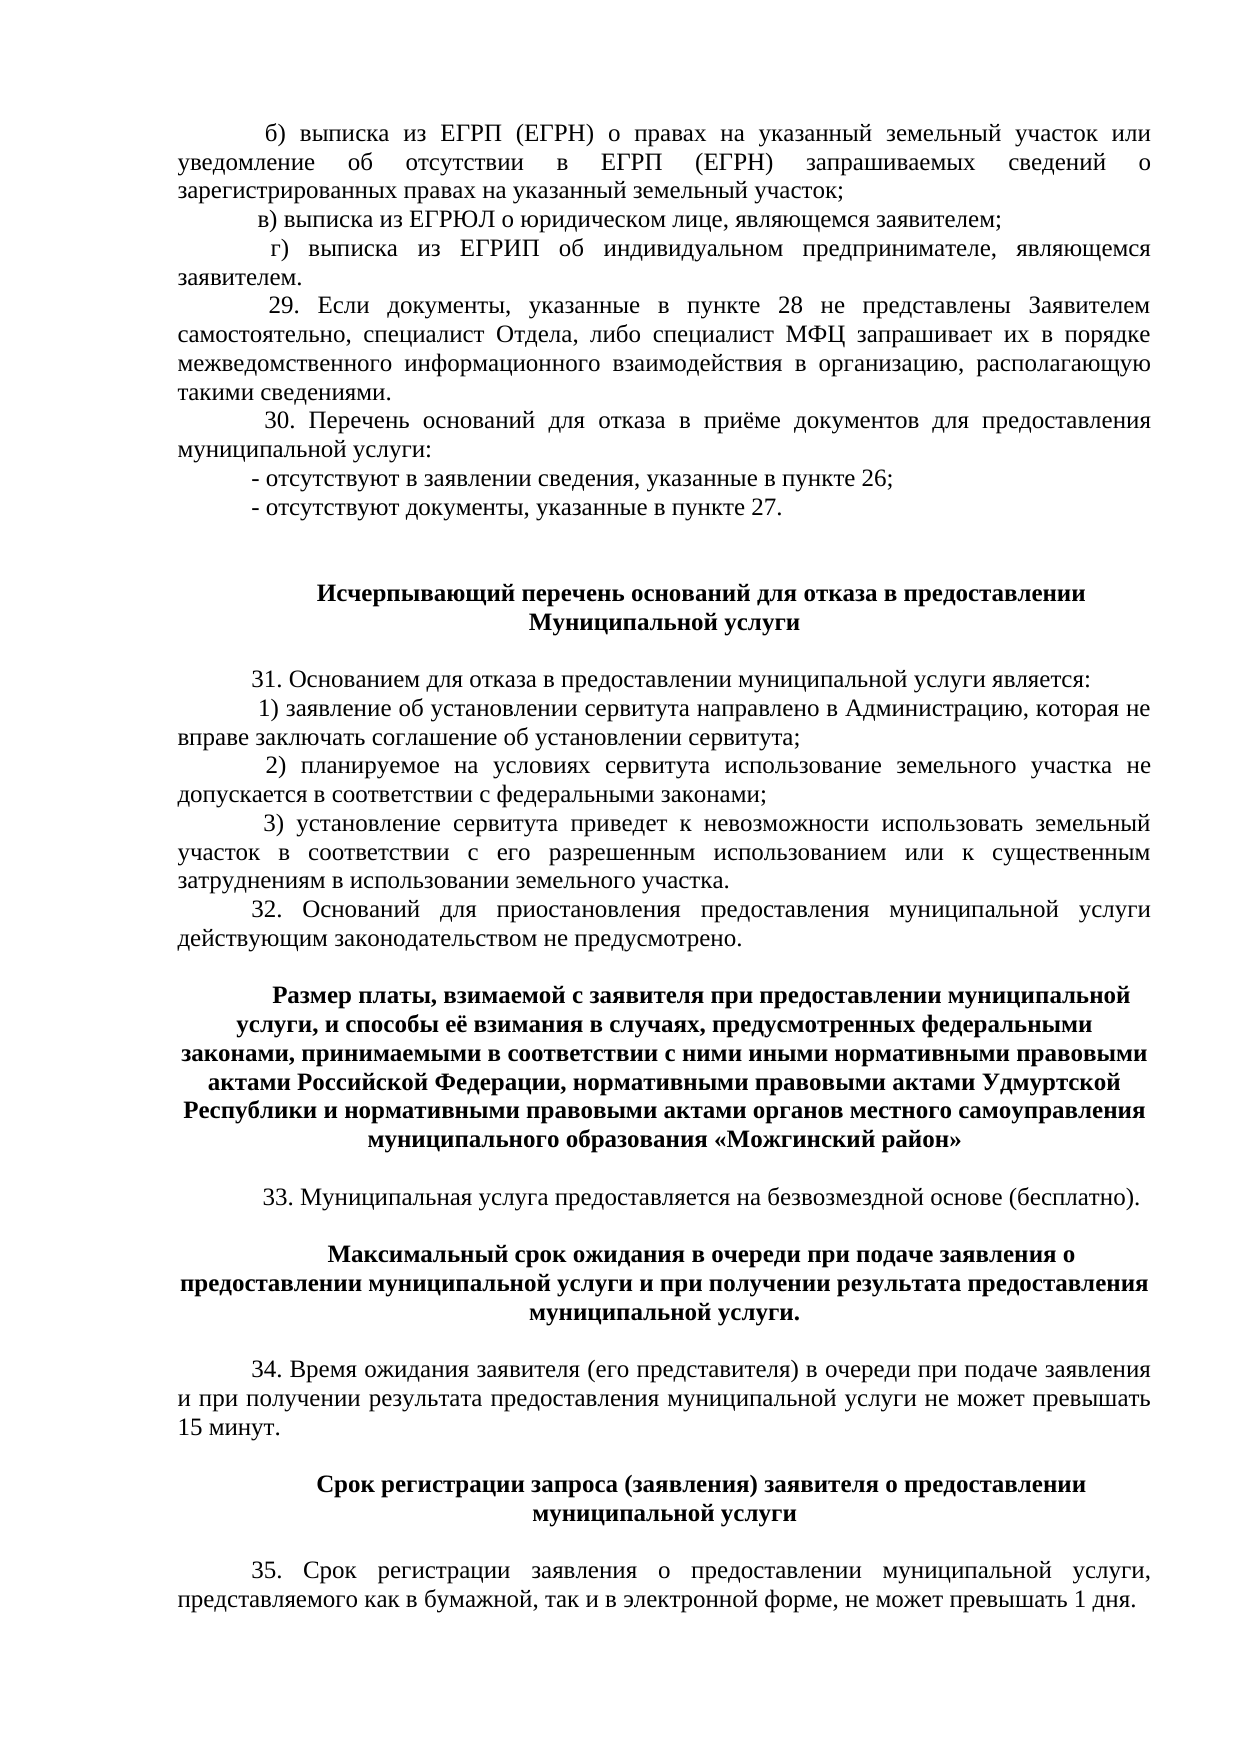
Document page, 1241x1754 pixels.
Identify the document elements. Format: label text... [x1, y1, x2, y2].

text 34. Время ожидания заявителя (его представителя) в очереди при подаче заявления и при получении результата предоставления муниципальной услуги не может превышать 15 минут. [177, 1354, 1152, 1441]
text Размер платы, взимаемой с заявителя при предоставлении муниципальной услуги, и способы её взимания в случаях, предусмотренных федеральными законами, принимаемыми в соответствии с ними иными нормативными правовыми актами Российской Федерации, нормативными правовыми актами Удмуртской Республики и нормативными правовыми актами органов местного самоуправления муниципального образования «Можгинский район» [177, 981, 1152, 1153]
text 31. Основанием для отказа в предоставлении муниципальной услуги является: [177, 664, 1152, 693]
text г) выписка из ЕГРИП об индивидуальном предпринимателе, являющемся заявителем. [177, 233, 1152, 291]
text Максимальный срок ожидания в очереди при подаче заявления о предоставлении муниципальной услуги и при получении результата предоставления муниципальной услуги. [177, 1239, 1152, 1326]
text 35. Срок регистрации заявления о предоставлении муниципальной услуги, представляемого как в бумажной, так и в электронной форме, не может превышать 1 дня. [177, 1556, 1152, 1613]
text Срок регистрации запроса (заявления) заявителя о предоставлении муниципальной услуги [177, 1469, 1152, 1527]
text б) выписка из ЕГРП (ЕГРН) о правах на указанный земельный участок или уведомление об отсутствии в ЕГРП (ЕГРН) запрашиваемых сведений о зарегистрированных правах на указанный земельный участок; [177, 118, 1152, 204]
text 30. Перечень оснований для отказа в приёме документов для предоставления муниципальной услуги: [177, 406, 1152, 463]
text 3) установление сервитута приведет к невозможности использовать земельный участок в соответствии с его разрешенным использованием или к существенным затруднениям в использовании земельного участка. [177, 808, 1152, 894]
text в) выписка из ЕГРЮЛ о юридическом лице, являющемся заявителем; [177, 204, 1152, 233]
text 1) заявление об установлении сервитута направлено в Администрацию, которая не вправе заключать соглашение об установлении сервитута; [177, 693, 1152, 751]
text 33. Муниципальная услуга предоставляется на безвозмездной основе (бесплатно). [177, 1182, 1152, 1211]
text Исчерпывающий перечень оснований для отказа в предоставлении Муниципальной услуги [177, 578, 1152, 636]
text 32. Оснований для приостановления предоставления муниципальной услуги действующим законодательством не предусмотрено. [177, 894, 1152, 952]
text 29. Если документы, указанные в пункте 28 не представлены Заявителем самостоятельно, специалист Отдела, либо специалист МФЦ запрашивает их в порядке межведомственного информационного взаимодействия в организацию, располагающую такими сведениями. [177, 291, 1152, 406]
text - отсутствуют в заявлении сведения, указанные в пункте 26; [177, 463, 1152, 492]
text - отсутствуют документы, указанные в пункте 27. [177, 492, 1152, 521]
text 2) планируемое на условиях сервитута использование земельного участка не допускается в соответствии с федеральными законами; [177, 751, 1152, 808]
